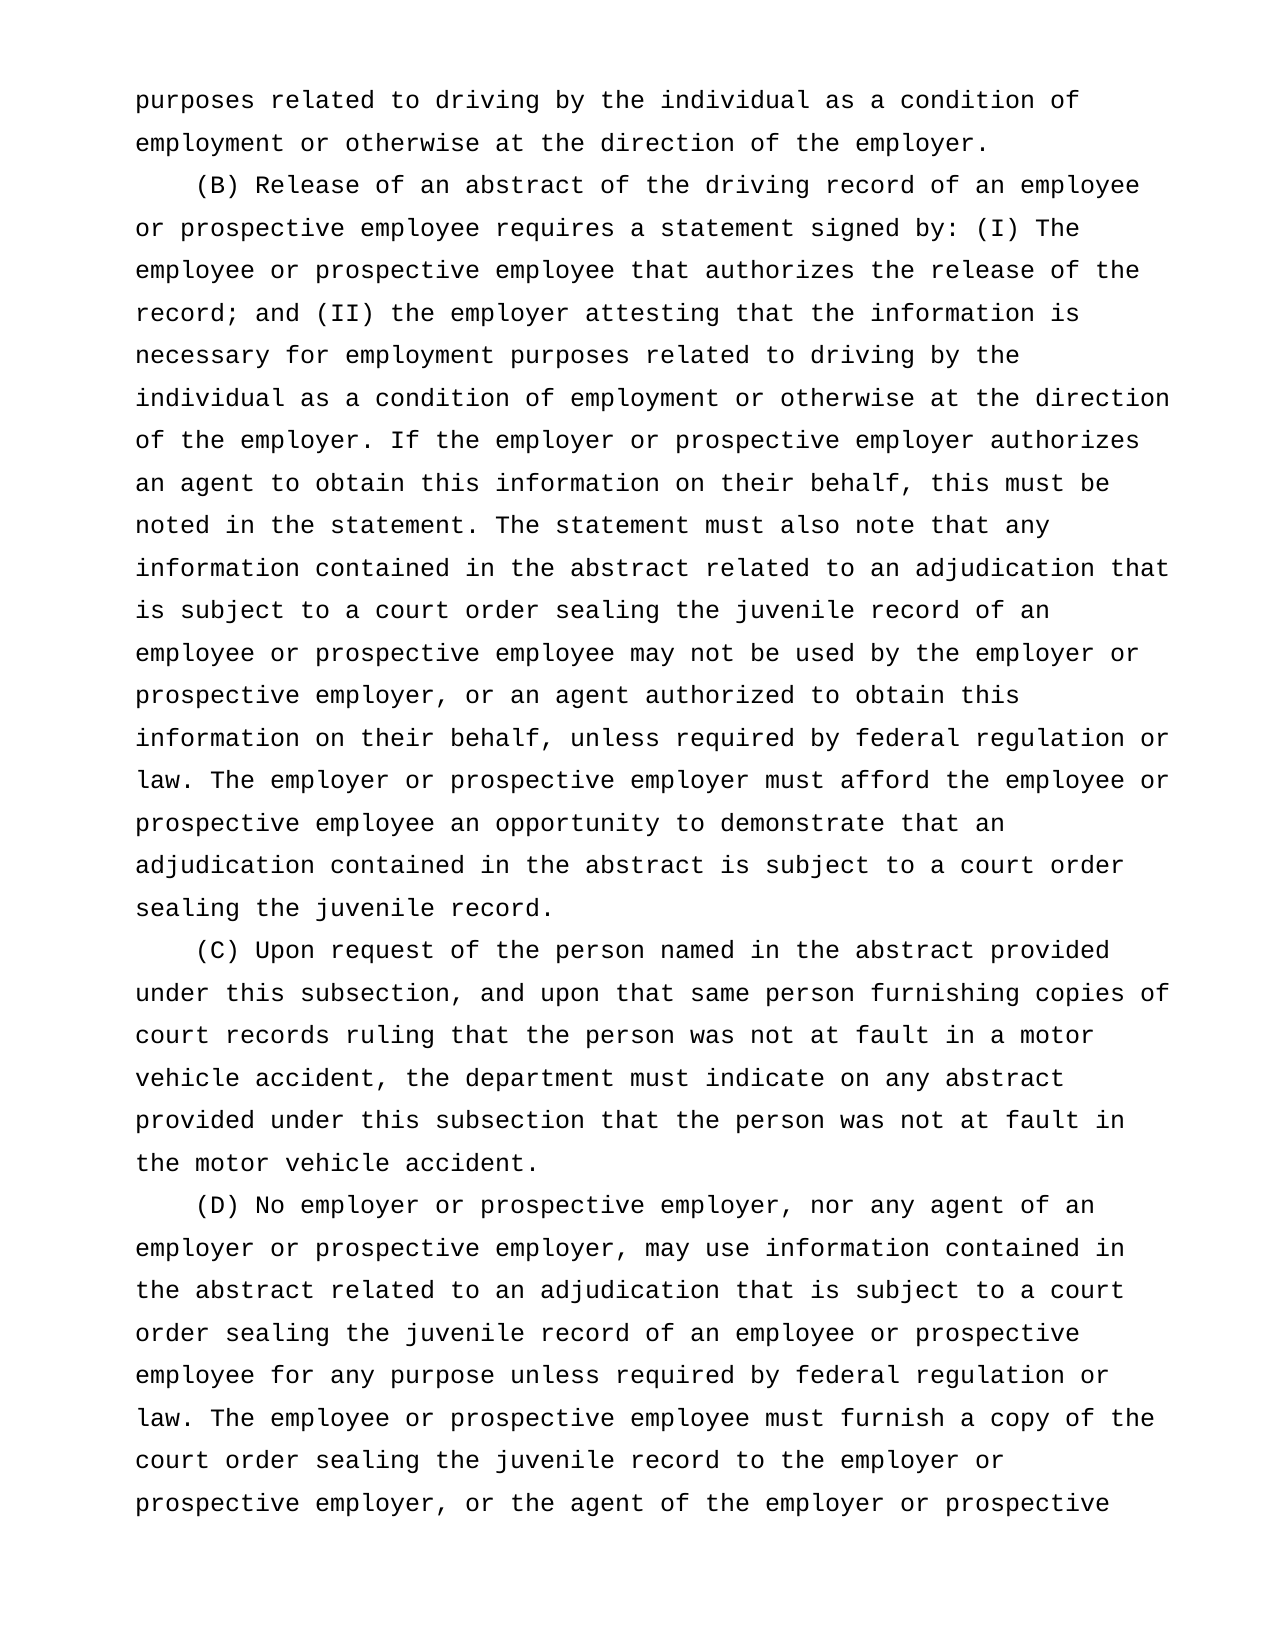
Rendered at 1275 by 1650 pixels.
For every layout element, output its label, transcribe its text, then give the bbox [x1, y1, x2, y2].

text (C) Upon request of the person named in the abstract provided under this subsection, and upon that same person furnishing copies of court records ruling that the person was not at fault in a motor vehicle accident, the department must indicate on any abstract provided under this subsection that the person was not at fault in the motor vehicle accident. [135, 925, 1170, 1180]
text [135, 75, 1170, 160]
text (B) Release of an abstract of the driving record of an employee or prospective employee requires a statement signed by: (I) The employee or prospective employee that authorizes the release of the record; and (II) the employer attesting that the information is necessary for employment purposes related to driving by the individual as a condition of employment or otherwise at the direction of the employer. If the employer or prospective employer authorizes an agent to obtain this information on their behalf, this must be noted in the statement. The statement must also note that any information contained in the abstract related to an adjudication that is subject to a court order sealing the juvenile record of an employee or prospective employee may not be used by the employer or prospective employer, or an agent authorized to obtain this information on their behalf, unless required by federal regulation or law. The employer or prospective employer must afford the employee or prospective employee an opportunity to demonstrate that an adjudication contained in the abstract is subject to a court order sealing the juvenile record. [135, 160, 1170, 925]
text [135, 1180, 1170, 1520]
